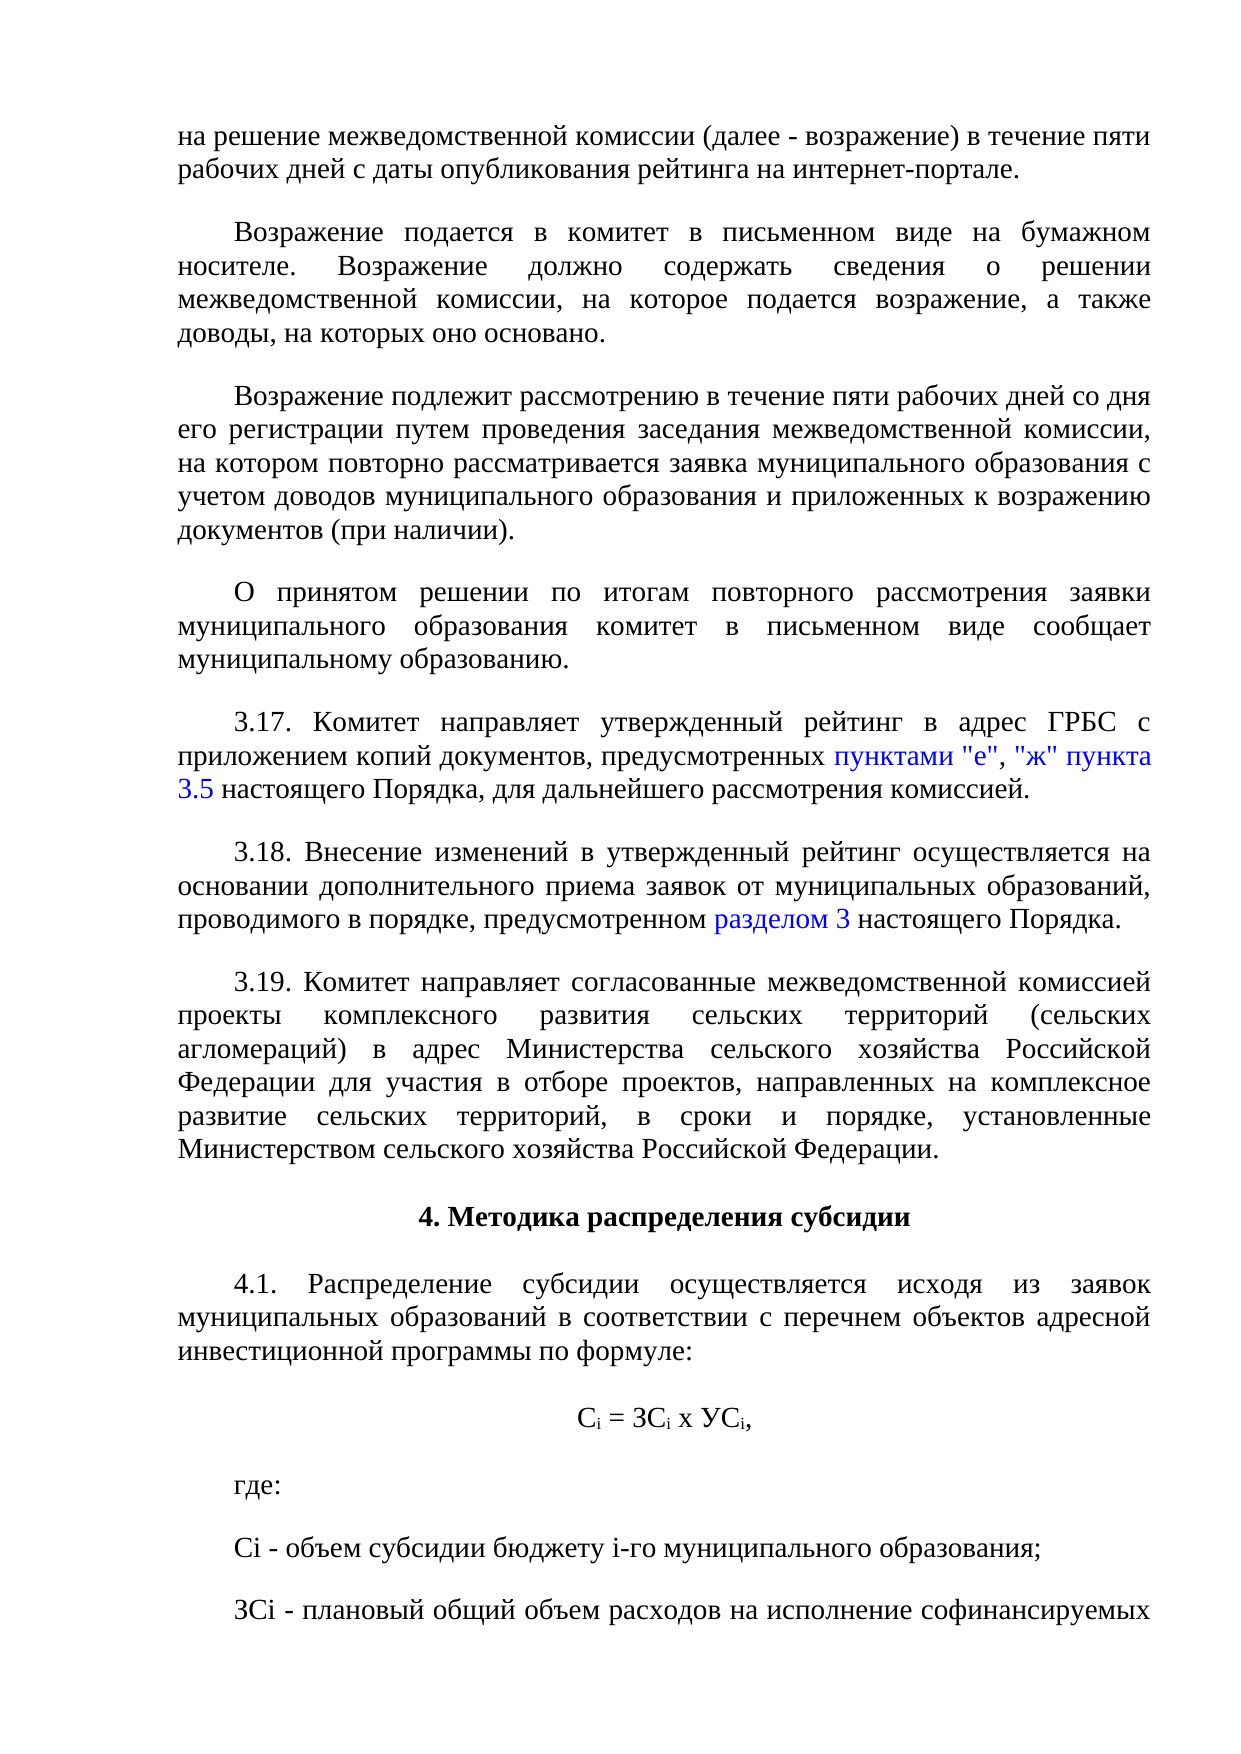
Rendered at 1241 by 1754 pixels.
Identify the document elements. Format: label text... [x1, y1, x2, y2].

text Сi - объем субсидии бюджету i-го муниципального образования; [177, 1530, 1152, 1563]
title 4. Методика распределения субсидии [177, 1199, 1152, 1232]
text Возражение подается в комитет в письменном виде на бумажном носителе. Возражение должно содержать сведения о решении межведомственной комиссии, на которое подается возражение, а также доводы, на которых оно основано. [177, 214, 1152, 348]
text О принятом решении по итогам повторного рассмотрения заявки муниципального образования комитет в письменном виде сообщает муниципальному образованию. [177, 574, 1152, 675]
text 3.19. Комитет направляет согласованные межведомственной комиссией проекты комплексного развития сельских территорий (сельских агломераций) в адрес Министерства сельского хозяйства Российской Федерации для участия в отборе проектов, направленных на комплексное развитие сельских территорий, в сроки и порядке, установленные Министерством сельского хозяйства Российской Федерации. [177, 964, 1152, 1165]
text Возражение подлежит рассмотрению в течение пяти рабочих дней со дня его регистрации путем проведения заседания межведомственной комиссии, на котором повторно рассматривается заявка муниципального образования с учетом доводов муниципального образования и приложенных к возражению документов (при наличии). [177, 378, 1152, 545]
text где: [177, 1467, 1152, 1501]
text 3.18. Внесение изменений в утвержденный рейтинг осуществляется на основании дополнительного приема заявок от муниципальных образований, проводимого в порядке, предусмотренном разделом 3 настоящего Порядка. [177, 834, 1152, 935]
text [177, 118, 1152, 185]
text Сi = ЗСi x УСi, [177, 1400, 1152, 1433]
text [177, 1592, 1152, 1626]
text 3.17. Комитет направляет утвержденный рейтинг в адрес ГРБС с приложением копий документов, предусмотренных пунктами "е", "ж" пункта 3.5 настоящего Порядка, для дальнейшего рассмотрения комиссией. [177, 704, 1152, 805]
text 4.1. Распределение субсидии осуществляется исходя из заявок муниципальных образований в соответствии с перечнем объектов адресной инвестиционной программы по формуле: [177, 1266, 1152, 1366]
